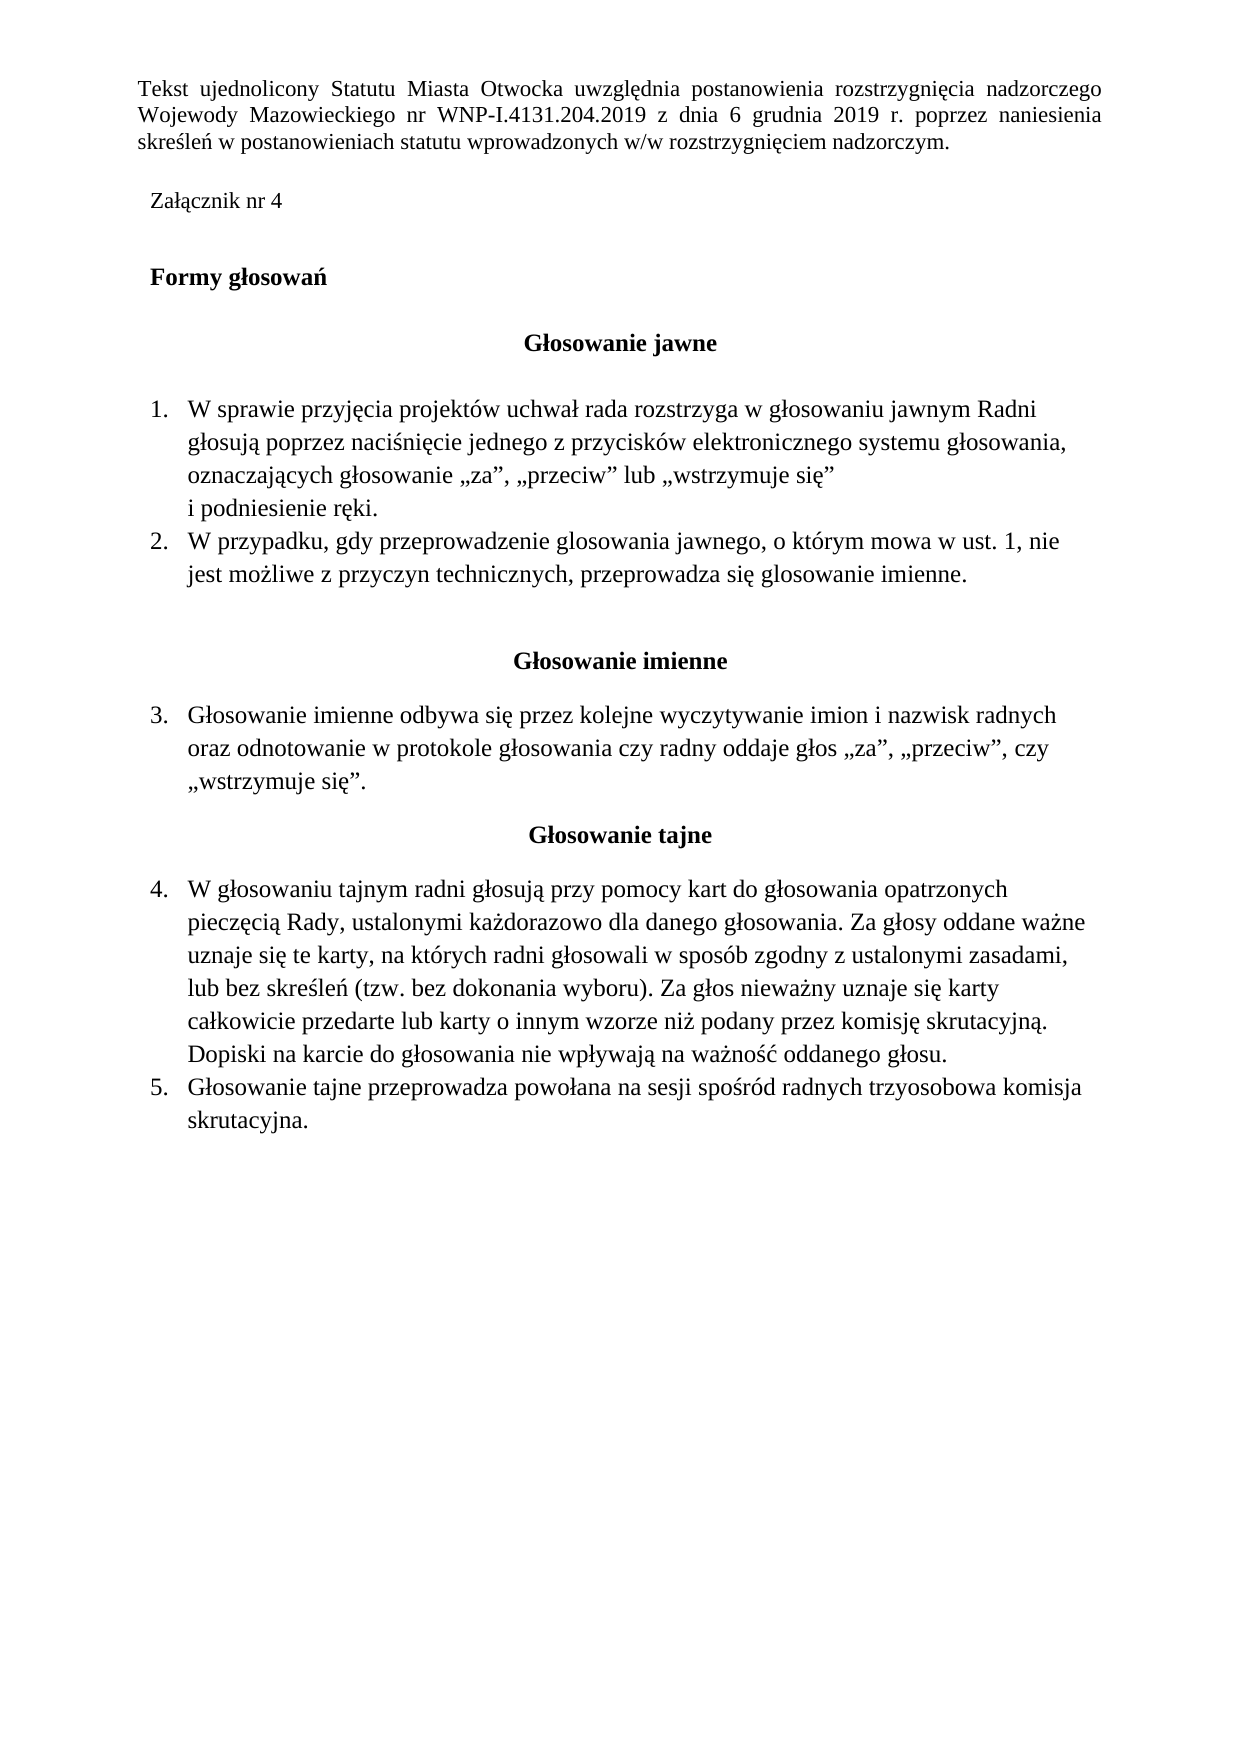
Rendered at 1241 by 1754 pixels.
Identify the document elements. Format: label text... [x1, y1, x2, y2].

list Głosowanie imienne odbywa się przez kolejne wyczytywanie imion i nazwisk radnych oraz odnotowanie w protokole głosowania czy radny oddaje głos „za”, „przeciw”, czy [150, 700, 1057, 762]
list W głosowaniu tajnym radni głosują przy pomocy kart do głosowania opatrzonych pieczęcią Rady, ustalonymi każdorazowo dla danego głosowania. Za głosy oddane ważne uznaje się te karty, na których radni głosowali w sposób zgodny z ustalonymi zasadami, lub bez skreśleń (tzw. bez dokonania wyboru). Za głos nieważny uznaje się karty całkowicie przedarte lub karty o innym wzorze niż podany przez komisję skrutacyjną. Dopiski na karcie do głosowania nie wpływają na ważność oddanego głosu. [150, 874, 1086, 1068]
text Załącznik nr 4 [150, 187, 1103, 213]
list W przypadku, gdy przeprowadzenie glosowania jawnego, o którym mowa w ust. 1, nie [150, 526, 1103, 555]
subtitle Formy głosowań [150, 262, 1103, 291]
text jest możliwe z przyczyn technicznych, przeprowadza się glosowanie imienne. [187, 559, 1103, 588]
subtitle Głosowanie imienne [433, 646, 807, 675]
text i podniesienie ręki. [187, 493, 1103, 522]
text Głosowanie jawne [433, 328, 807, 357]
list Głosowanie tajne przeprowadza powołana na sesji spośród radnych trzyosobowa komisja skrutacyjna. [150, 1072, 1082, 1134]
list W sprawie przyjęcia projektów uchwał rada rozstrzyga w głosowaniu jawnym Radni głosują poprzez naciśnięcie jednego z przycisków elektronicznego systemu głosowania, oznaczających głosowanie „za”, „przeciw” lub „wstrzymuje się” [150, 394, 1067, 489]
subtitle Głosowanie tajne [528, 820, 1103, 849]
text „wstrzymuje się”. [187, 766, 1103, 795]
